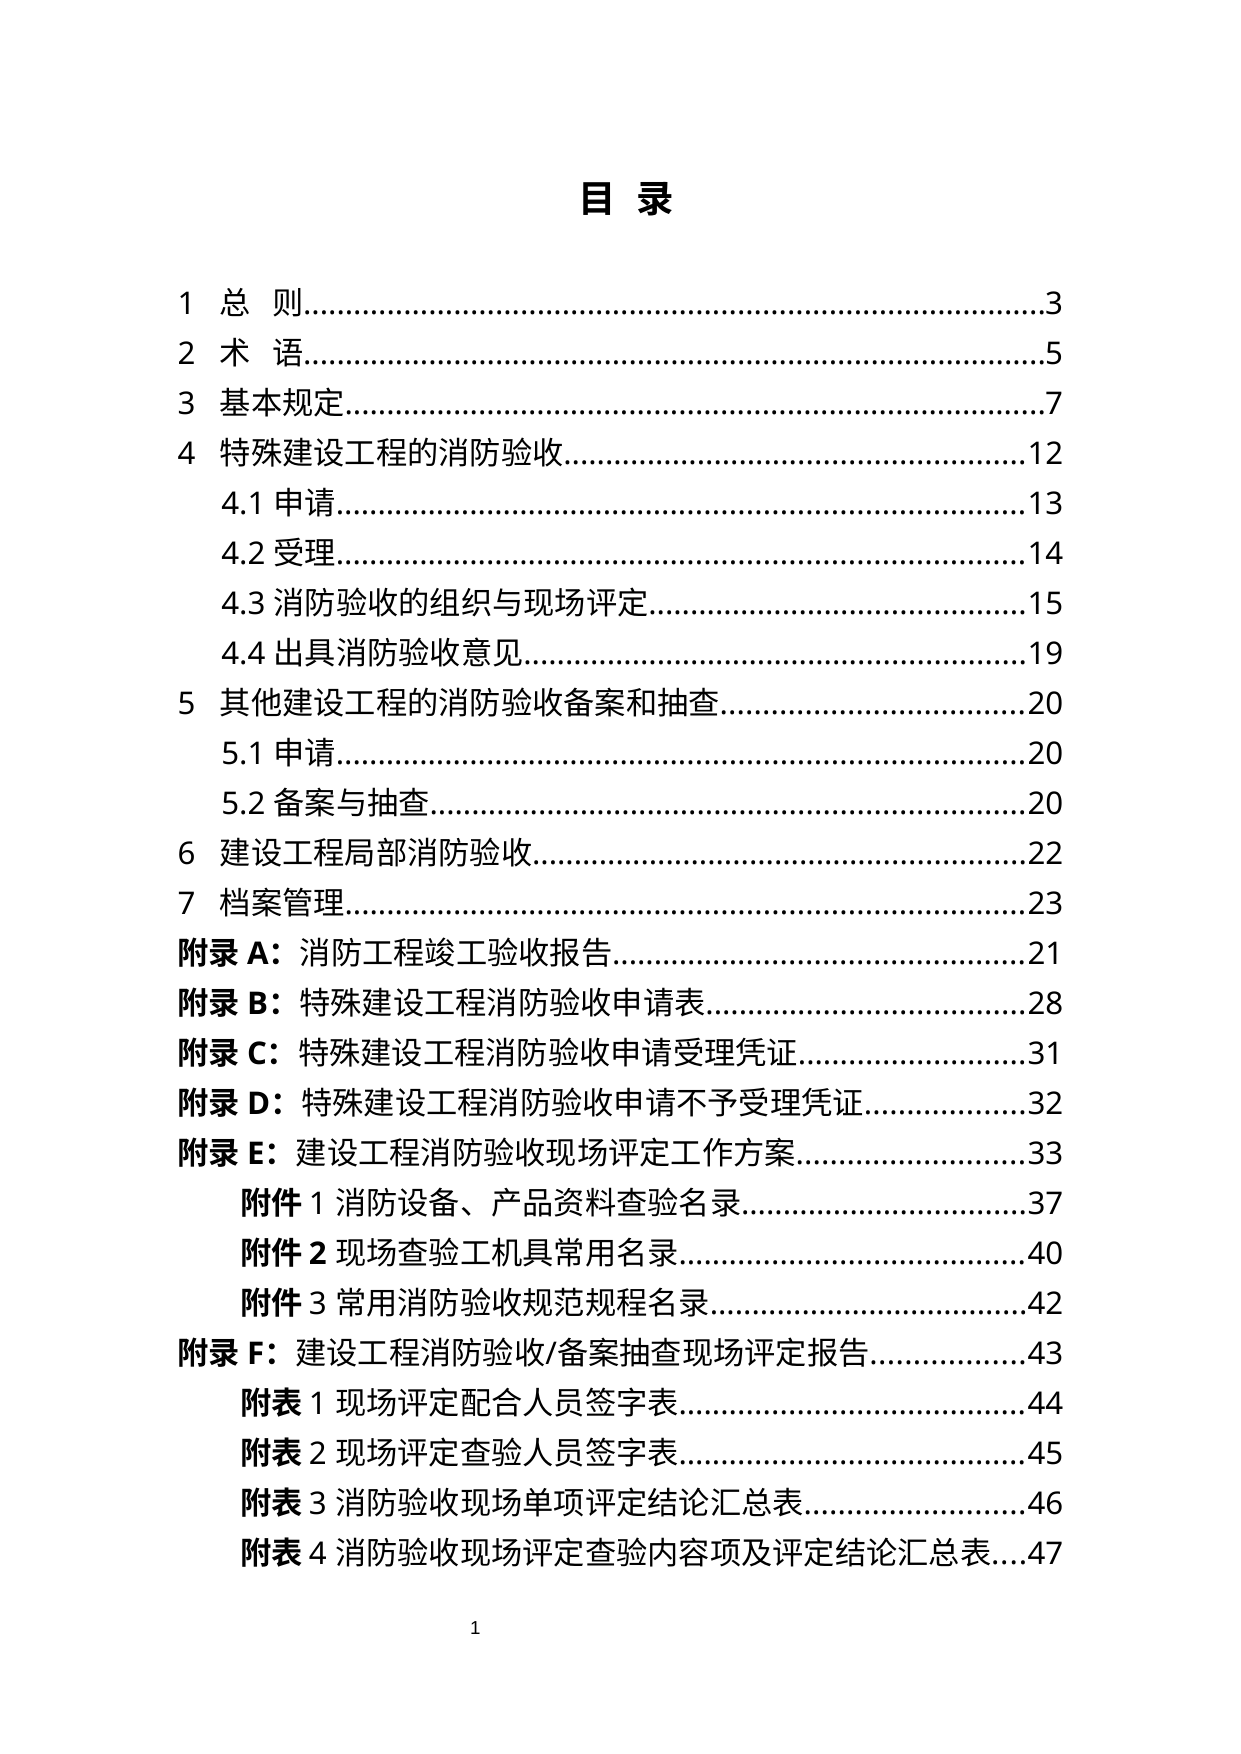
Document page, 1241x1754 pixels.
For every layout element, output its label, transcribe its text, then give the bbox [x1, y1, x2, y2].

text 4 特殊建设工程的消防验收 12 [177, 424, 1063, 474]
text 附录 B：特殊建设工程消防验收申请表 28 [177, 974, 1063, 1024]
text 附录 E：建设工程消防验收现场评定工作方案 33 [177, 1124, 1063, 1174]
text 目 录 [177, 177, 1063, 220]
text 4.2 受理 14 [221, 524, 1063, 574]
text 5.2 备案与抽查 20 [221, 774, 1063, 824]
text 附录 F：建设工程消防验收/备案抽查现场评定报告 43 [177, 1324, 1063, 1374]
text 4.3 消防验收的组织与现场评定 15 [221, 574, 1063, 624]
text 5.1 申请 20 [221, 724, 1063, 774]
text 1 总 则 3 [177, 274, 1063, 324]
text 3 基本规定 7 [177, 374, 1063, 424]
text 附录 D：特殊建设工程消防验收申请不予受理凭证 32 [177, 1074, 1063, 1124]
text 4.1 申请 13 [221, 474, 1063, 524]
text 附件3 常用消防验收规范规程名录 42 [177, 1274, 1063, 1324]
text 4.4 出具消防验收意见 19 [221, 624, 1063, 674]
text 附表2 现场评定查验人员签字表 45 [177, 1424, 1063, 1474]
text 附表4 消防验收现场评定查验内容项及评定结论汇总表 47 [177, 1524, 1063, 1574]
text 附录 A：消防工程竣工验收报告 21 [177, 924, 1063, 974]
text 2 术 语 5 [177, 324, 1063, 374]
text 附件2 现场查验工机具常用名录 40 [177, 1224, 1063, 1274]
text 附表1 现场评定配合人员签字表 44 [177, 1374, 1063, 1424]
text 5 其他建设工程的消防验收备案和抽查 20 [177, 674, 1063, 724]
text 7 档案管理 23 [177, 874, 1063, 924]
text 6 建设工程局部消防验收 22 [177, 824, 1063, 874]
text 附件1 消防设备、产品资料查验名录 37 [177, 1174, 1063, 1224]
text 附表3 消防验收现场单项评定结论汇总表 46 [177, 1474, 1063, 1524]
text 附录 C：特殊建设工程消防验收申请受理凭证 31 [177, 1024, 1063, 1074]
